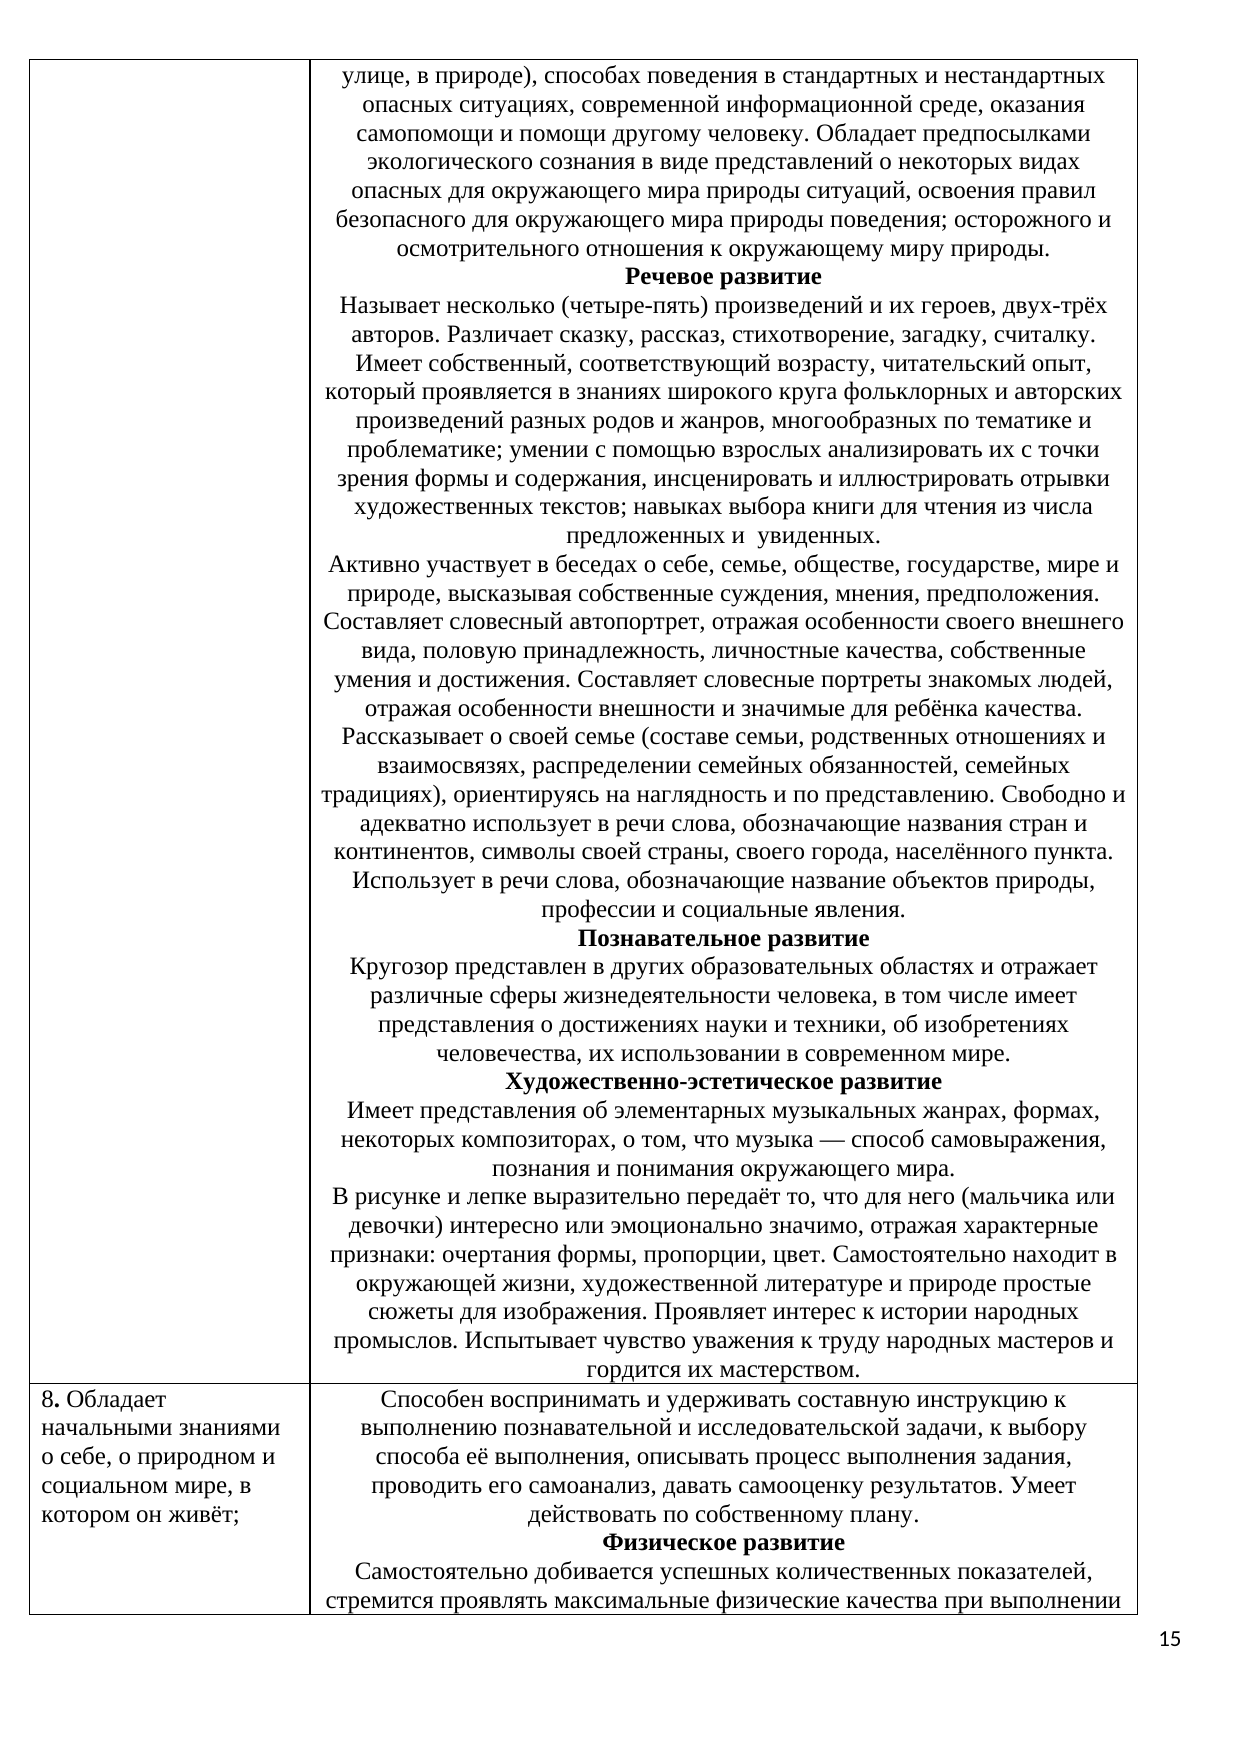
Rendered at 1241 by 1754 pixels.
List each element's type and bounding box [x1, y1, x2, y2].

table_cell [311, 60, 1137, 1383]
table_cell [30, 60, 309, 1383]
table_cell [30, 1384, 309, 1614]
table_cell [311, 1384, 1137, 1614]
